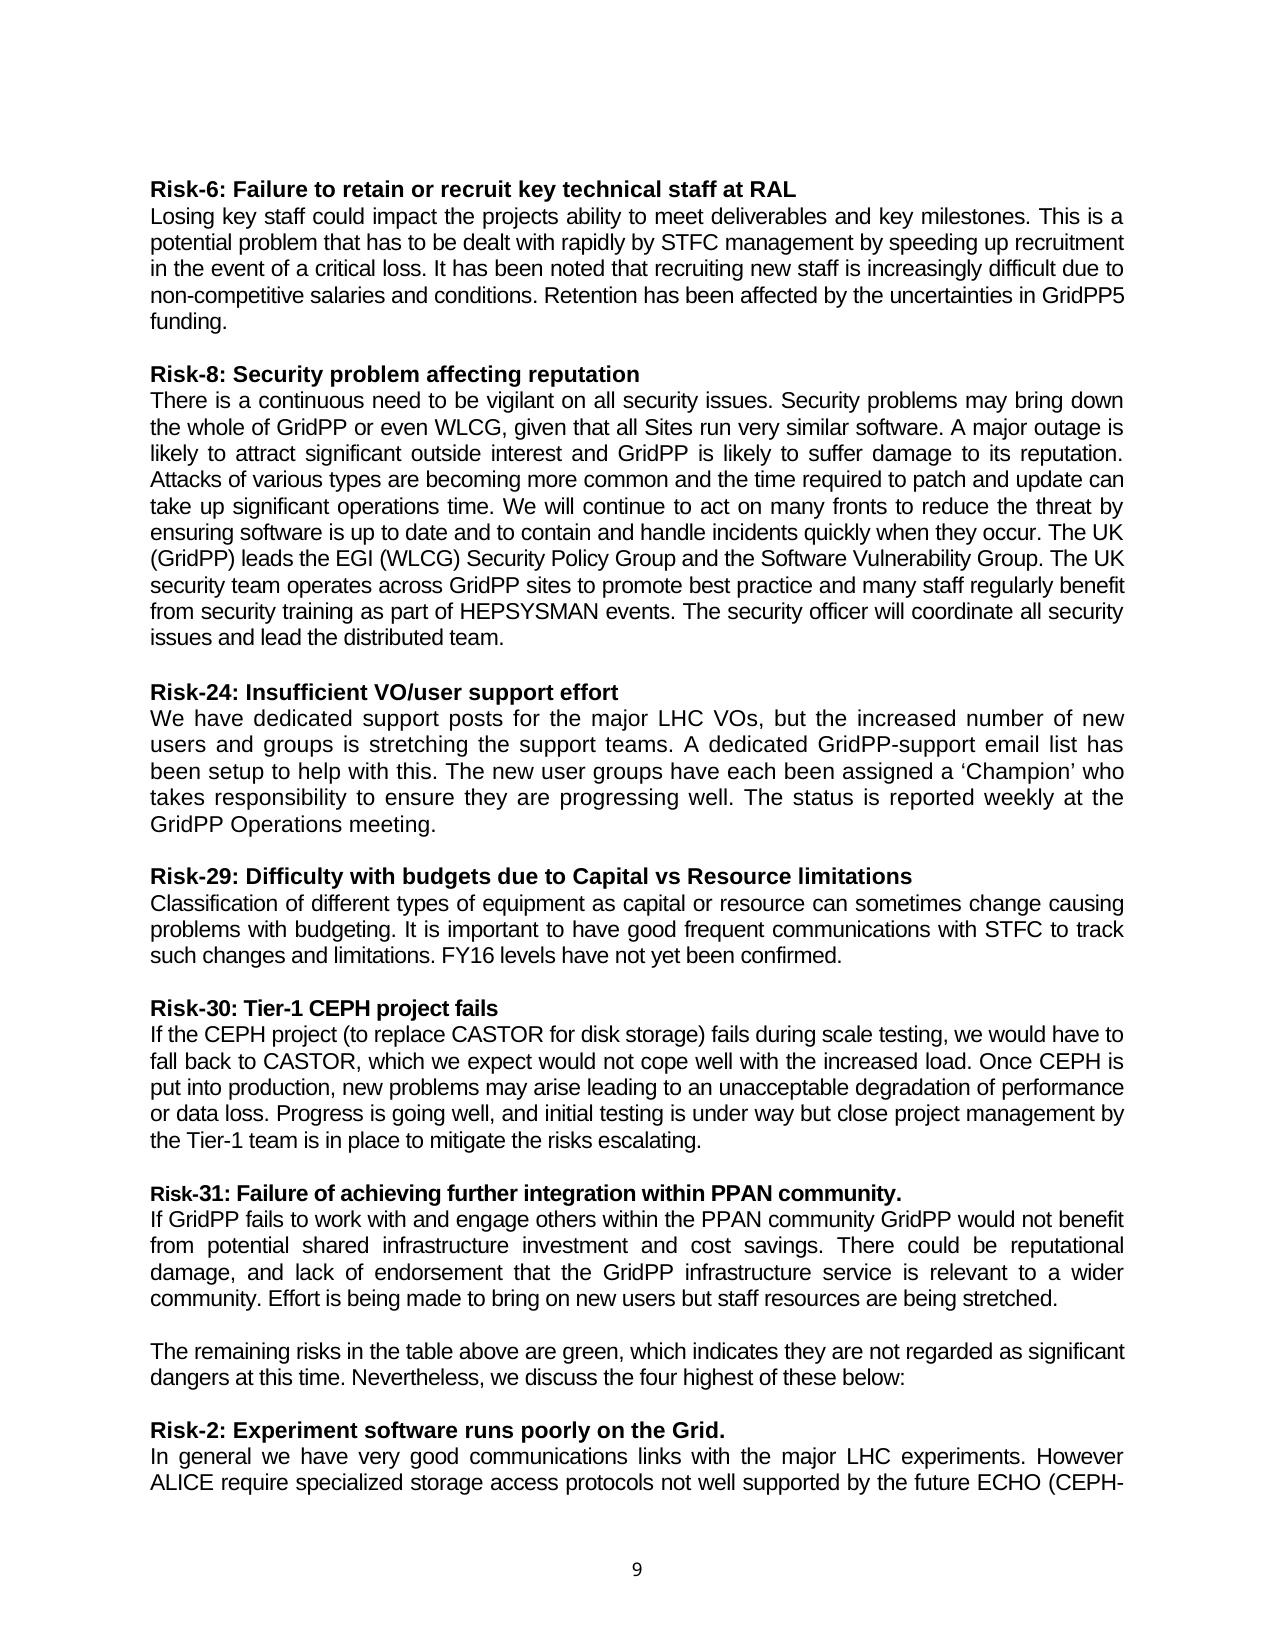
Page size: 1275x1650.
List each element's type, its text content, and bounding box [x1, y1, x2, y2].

text Risk-6: Failure to retain or recruit key technical staff at RAL [150, 176, 1125, 203]
text Risk-2: Experiment software runs poorly on the Grid. [150, 1417, 1125, 1443]
text Risk-29: Difficulty with budgets due to Capital vs Resource limitations [150, 863, 1125, 889]
text Risk-8: Security problem affecting reputation [150, 361, 1125, 387]
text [150, 1443, 1125, 1496]
text We have dedicated support posts for the major LHC VOs, but the increased number of new users and groups is stretching the support teams. A dedicated GridPP-support email list has been setup to help with this. The new user groups have each been assigned a ‘Champion’ who takes responsibility to ensure they are progressing well. The status is reported weekly at the GridPP Operations meeting. [150, 705, 1125, 837]
text There is a continuous need to be vigilant on all security issues. Security problems may bring down the whole of GridPP or even WLCG, given that all Sites run very similar software. A major outage is likely to attract significant outside interest and GridPP is likely to suffer damage to its reputation. Attacks of various types are becoming more common and the time required to patch and update can take up significant operations time. We will continue to act on many fronts to reduce the threat by ensuring software is up to date and to contain and handle incidents quickly when they occur. The UK (GridPP) leads the EGI (WLCG) Security Policy Group and the Software Vulnerability Group. The UK security team operates across GridPP sites to promote best practice and many staff regularly benefit from security training as part of HEPSYSMAN events. The security officer will coordinate all security issues and lead the distributed team. [150, 387, 1125, 651]
text Classification of different types of equipment as capital or resource can sometimes change causing problems with budgeting. It is important to have good frequent communications with STFC to track such changes and limitations. FY16 levels have not yet been confirmed. [150, 889, 1125, 969]
text Risk-24: Insufficient VO/user support effort [150, 679, 1125, 705]
text Risk-30: Tier-1 CEPH project fails [150, 995, 1125, 1021]
text The remaining risks in the table above are green, which indicates they are not regarded as significant dangers at this time. Nevertheless, we discuss the four highest of these below: [150, 1338, 1125, 1390]
text Risk-31: Failure of achieving further integration within PPAN community. [150, 1179, 1125, 1206]
text If GridPP fails to work with and engage others within the PPAN community GridPP would not benefit from potential shared infrastructure investment and cost savings. There could be reputational damage, and lack of endorsement that the GridPP infrastructure service is relevant to a wider community. Effort is being made to bring on new users but staff resources are being stretched. [150, 1206, 1125, 1311]
text If the CEPH project (to replace CASTOR for disk storage) fails during scale testing, we would have to fall back to CASTOR, which we expect would not cope well with the increased load. Once CEPH is put into production, new problems may arise leading to an unacceptable degradation of performance or data loss. Progress is going well, and initial testing is under way but close project management by the Tier-1 team is in place to mitigate the risks escalating. [150, 1021, 1125, 1153]
text Losing key staff could impact the projects ability to meet deliverables and key milestones. This is a potential problem that has to be dealt with rapidly by STFC management by speeding up recruitment in the event of a critical loss. It has been noted that recruiting new staff is increasingly difficult due to non-competitive salaries and conditions. Retention has been affected by the uncertainties in GridPP5 funding. [150, 203, 1125, 334]
